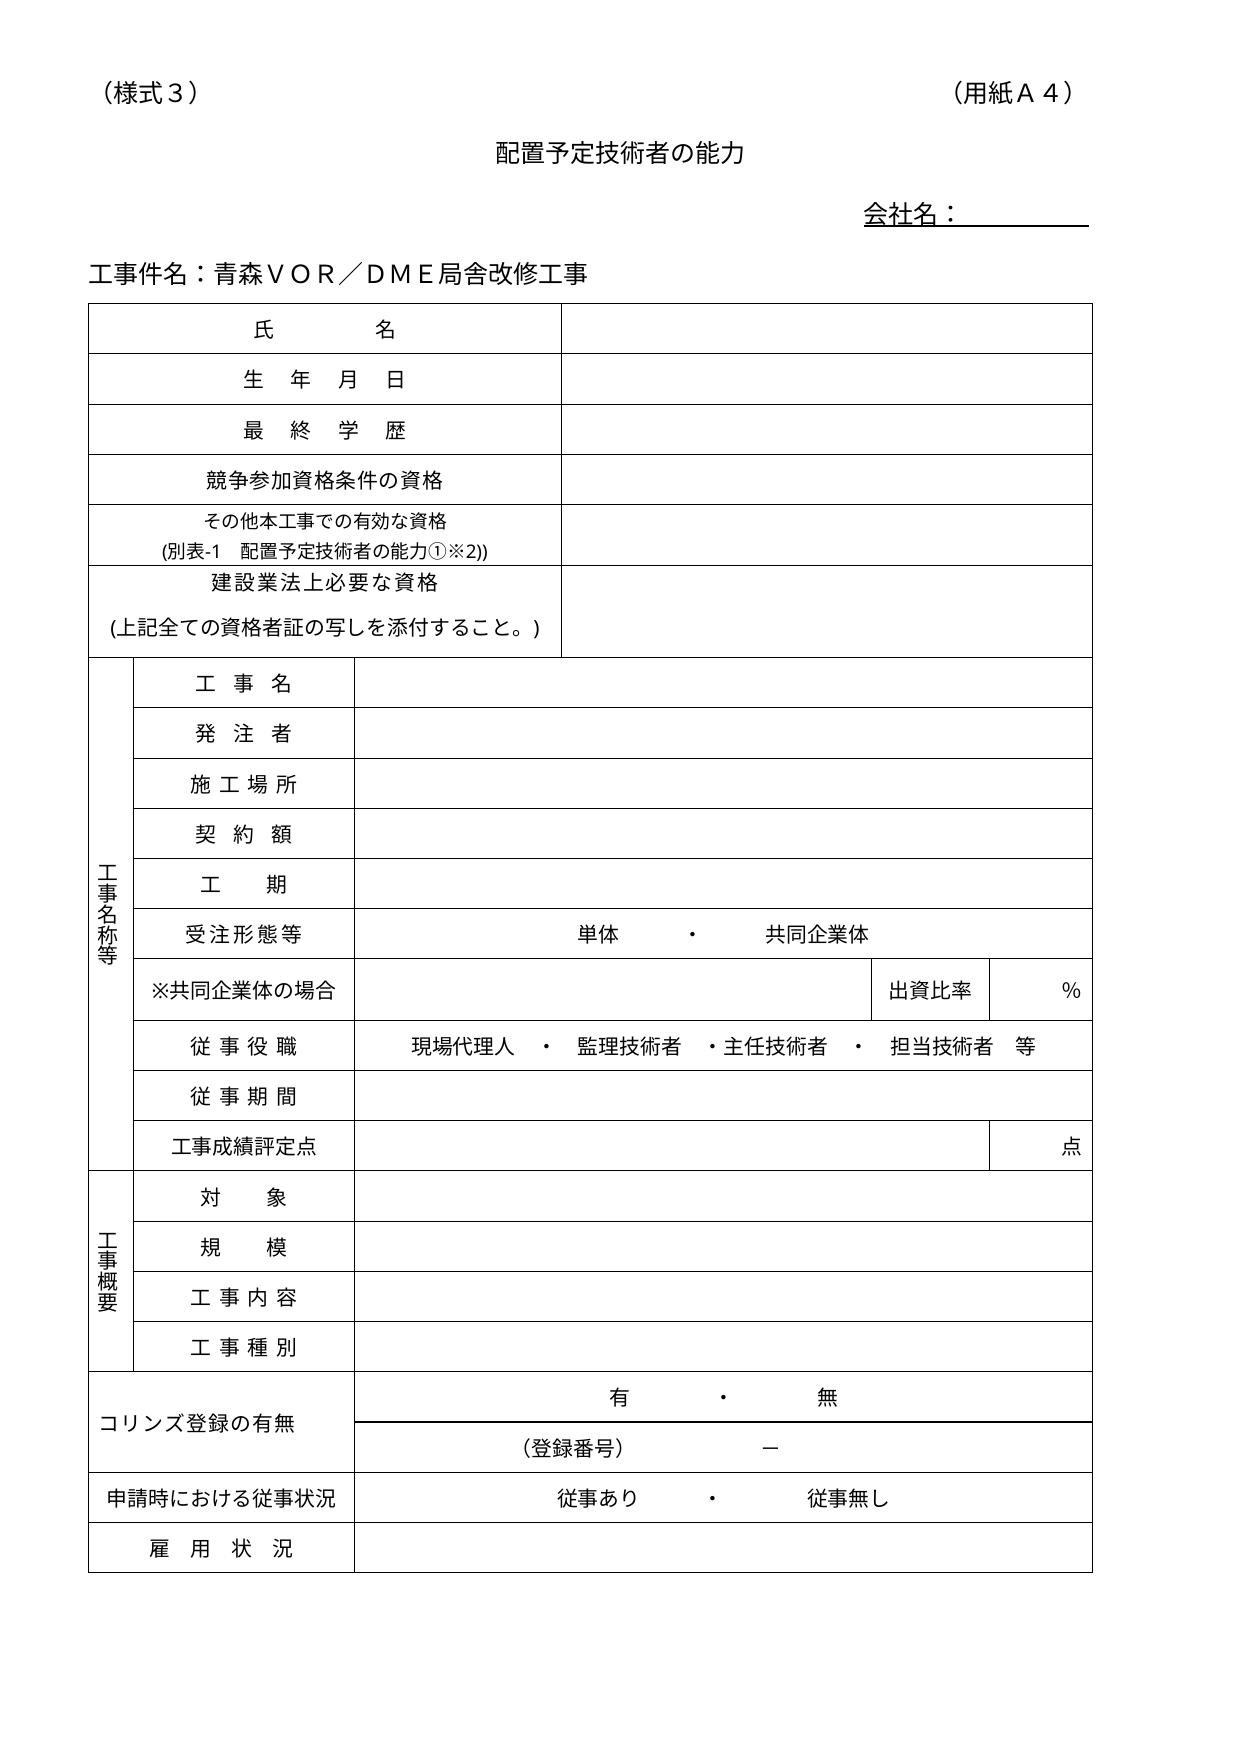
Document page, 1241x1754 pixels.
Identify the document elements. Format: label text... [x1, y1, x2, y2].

table_cell 点 [990, 1121, 1092, 1170]
table_cell 工期 [134, 859, 354, 908]
table_cell 工事名 [134, 658, 354, 707]
text 会社名： [89, 182, 1152, 243]
table_cell 従事あり ・ 従事無し [355, 1473, 1092, 1522]
table_cell [355, 1523, 1092, 1572]
table_cell 出資比率 [872, 959, 989, 1020]
table_cell 建設業法上必要な資格 (上記全ての資格者証の写しを添付すること。) [89, 566, 561, 657]
table_cell 従事期間 [134, 1071, 354, 1120]
table_cell ※共同企業体の場合 [134, 959, 354, 1020]
table_cell 施工場所 [134, 759, 354, 808]
table_cell [355, 1071, 1092, 1120]
table_cell [355, 1171, 1092, 1221]
table_cell [562, 405, 1092, 454]
table_cell 発注者 [134, 708, 354, 757]
table_cell [562, 455, 1092, 504]
table_cell （登録番号） － [355, 1423, 1092, 1472]
table_header [562, 304, 1092, 353]
table_cell 競争参加資格条件の資格 [89, 455, 561, 504]
text （様式３） （用紙Ａ４） [89, 61, 1152, 122]
table_cell [355, 658, 1092, 707]
table_cell [355, 959, 871, 1020]
table_cell [355, 809, 1092, 858]
text 配置予定技術者の能力 [89, 122, 1152, 182]
table_cell [355, 1121, 989, 1170]
table_cell 契約額 [134, 809, 354, 858]
table_cell 生年月日 [89, 354, 561, 403]
table_header 氏名 [89, 304, 561, 353]
table_cell [355, 759, 1092, 808]
table_cell コリンズ登録の有無 [89, 1372, 354, 1472]
table_cell 工事成績評定点 [134, 1121, 354, 1170]
table_cell 現場代理人 ・ 監理技術者 ・主任技術者 ・ 担当技術者 等 [355, 1021, 1092, 1070]
table_cell [355, 1322, 1092, 1371]
table_cell その他本工事での有効な資格 (別表-1 配置予定技術者の能力①※2)) [89, 505, 561, 565]
table_cell 工事内容 [134, 1272, 354, 1321]
table_cell [562, 354, 1092, 403]
table_cell 工事概要 [89, 1171, 133, 1371]
table_cell [355, 1272, 1092, 1321]
table_cell 受注形態等 [134, 909, 354, 958]
table_cell 対象 [134, 1171, 354, 1221]
table_cell 工事種別 [134, 1322, 354, 1371]
table_cell 最終学歴 [89, 405, 561, 454]
table_cell [355, 859, 1092, 908]
table_cell 有 ・ 無 [355, 1372, 1092, 1421]
table_cell 単体 ・ 共同企業体 [355, 909, 1092, 958]
table_cell 規模 [134, 1222, 354, 1271]
table_cell ％ [990, 959, 1092, 1020]
table_cell [562, 566, 1092, 657]
table_cell [355, 708, 1092, 757]
table_cell 従事役職 [134, 1021, 354, 1070]
table_cell 雇用状況 [89, 1523, 354, 1572]
text 工事件名：青森ＶＯＲ／ＤＭＥ局舎改修工事 [89, 243, 1152, 303]
table_cell 申請時における従事状況 [89, 1473, 354, 1522]
table_cell 工事名称等 [89, 658, 133, 1170]
table_cell [355, 1222, 1092, 1271]
table_cell [562, 505, 1092, 565]
